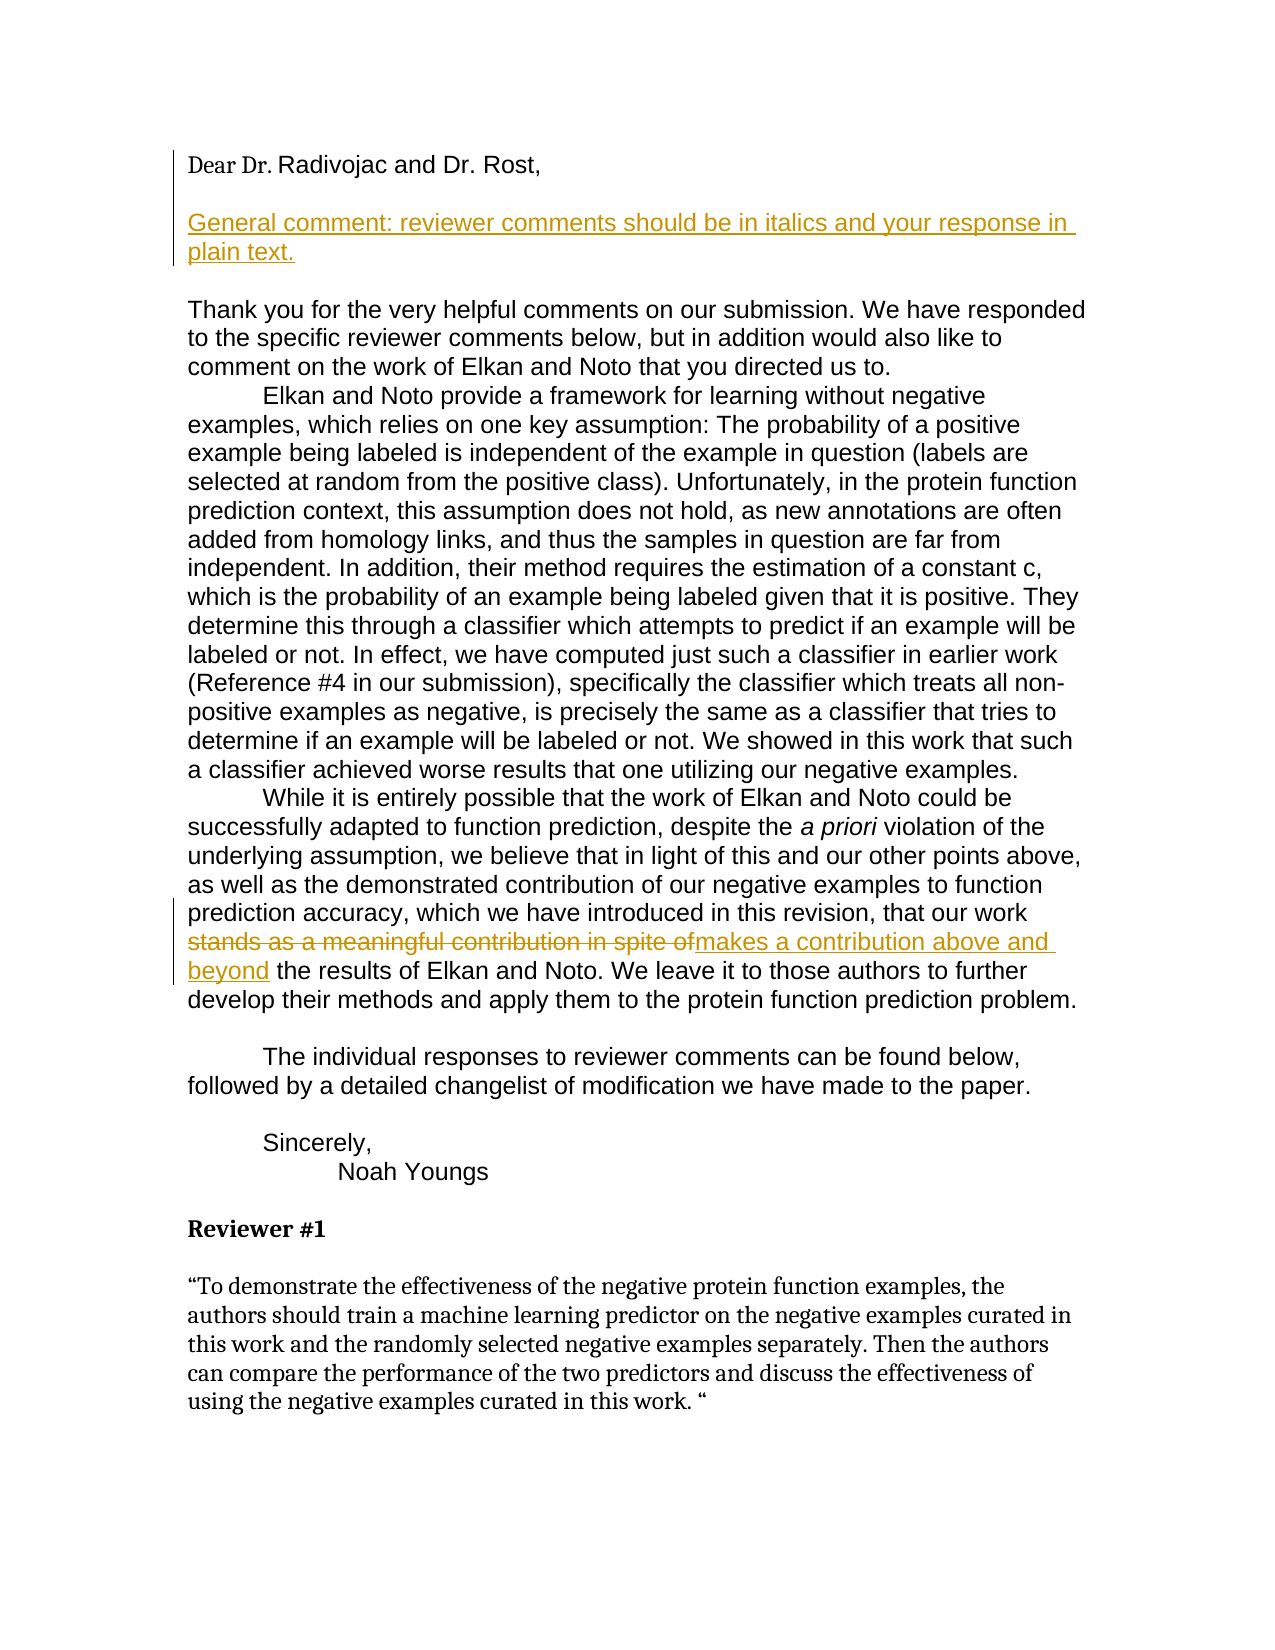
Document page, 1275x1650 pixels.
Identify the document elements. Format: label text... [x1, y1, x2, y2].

text Dear Dr. Radivojac and Dr. Rost, [187, 150, 1087, 180]
text The individual responses to reviewer comments can be found below, followed by a detailed changelist of modification we have made to the paper. [187, 1042, 1087, 1100]
text Thank you for the very helpful comments on our submission. We have responded to the specific reviewer comments below, but in addition would also like to comment on the work of Elkan and Noto that you directed us to. [187, 295, 1087, 381]
text Elkan and Noto provide a framework for learning without negative examples, which relies on one key assumption: The probability of a positive example being labeled is independent of the example in question (labels are selected at random from the positive class). Unfortunately, in the protein function prediction context, this assumption does not hold, as new annotations are often added from homology links, and thus the samples in question are far from independent. In addition, their method requires the estimation of a constant c, which is the probability of an example being labeled given that it is positive. They determine this through a classifier which attempts to predict if an example will be labeled or not. In effect, we have computed just such a classifier in earlier work (Reference #4 in our submission), specifically the classifier which treats all non-positive examples as negative, is precisely the same as a classifier that tries to determine if an example will be labeled or not. We showed in this work that such a classifier achieved worse results that one utilizing our negative examples. [187, 381, 1087, 783]
text “To demonstrate the effectiveness of the negative protein function examples, the authors should train a machine learning predictor on the negative examples curated in this work and the randomly selected negative examples separately. Then the authors can compare the performance of the two predictors and discuss the effectiveness of using the negative examples curated in this work. “ [187, 1272, 1087, 1416]
text Sincerely, [187, 1128, 1087, 1157]
text Noah Youngs [187, 1157, 1087, 1186]
text While it is entirely possible that the work of Elkan and Noto could be successfully adapted to function prediction, despite the a priori violation of the underlying assumption, we believe that in light of this and our other points above, as well as the demonstrated contribution of our negative examples to function prediction accuracy, which we have introduced in this revision, that our work the results of Elkan and Noto. We leave it to those authors to further develop their methods and apply them to the protein function prediction problem. [187, 783, 1087, 1013]
text Reviewer #1 [187, 1215, 1087, 1243]
